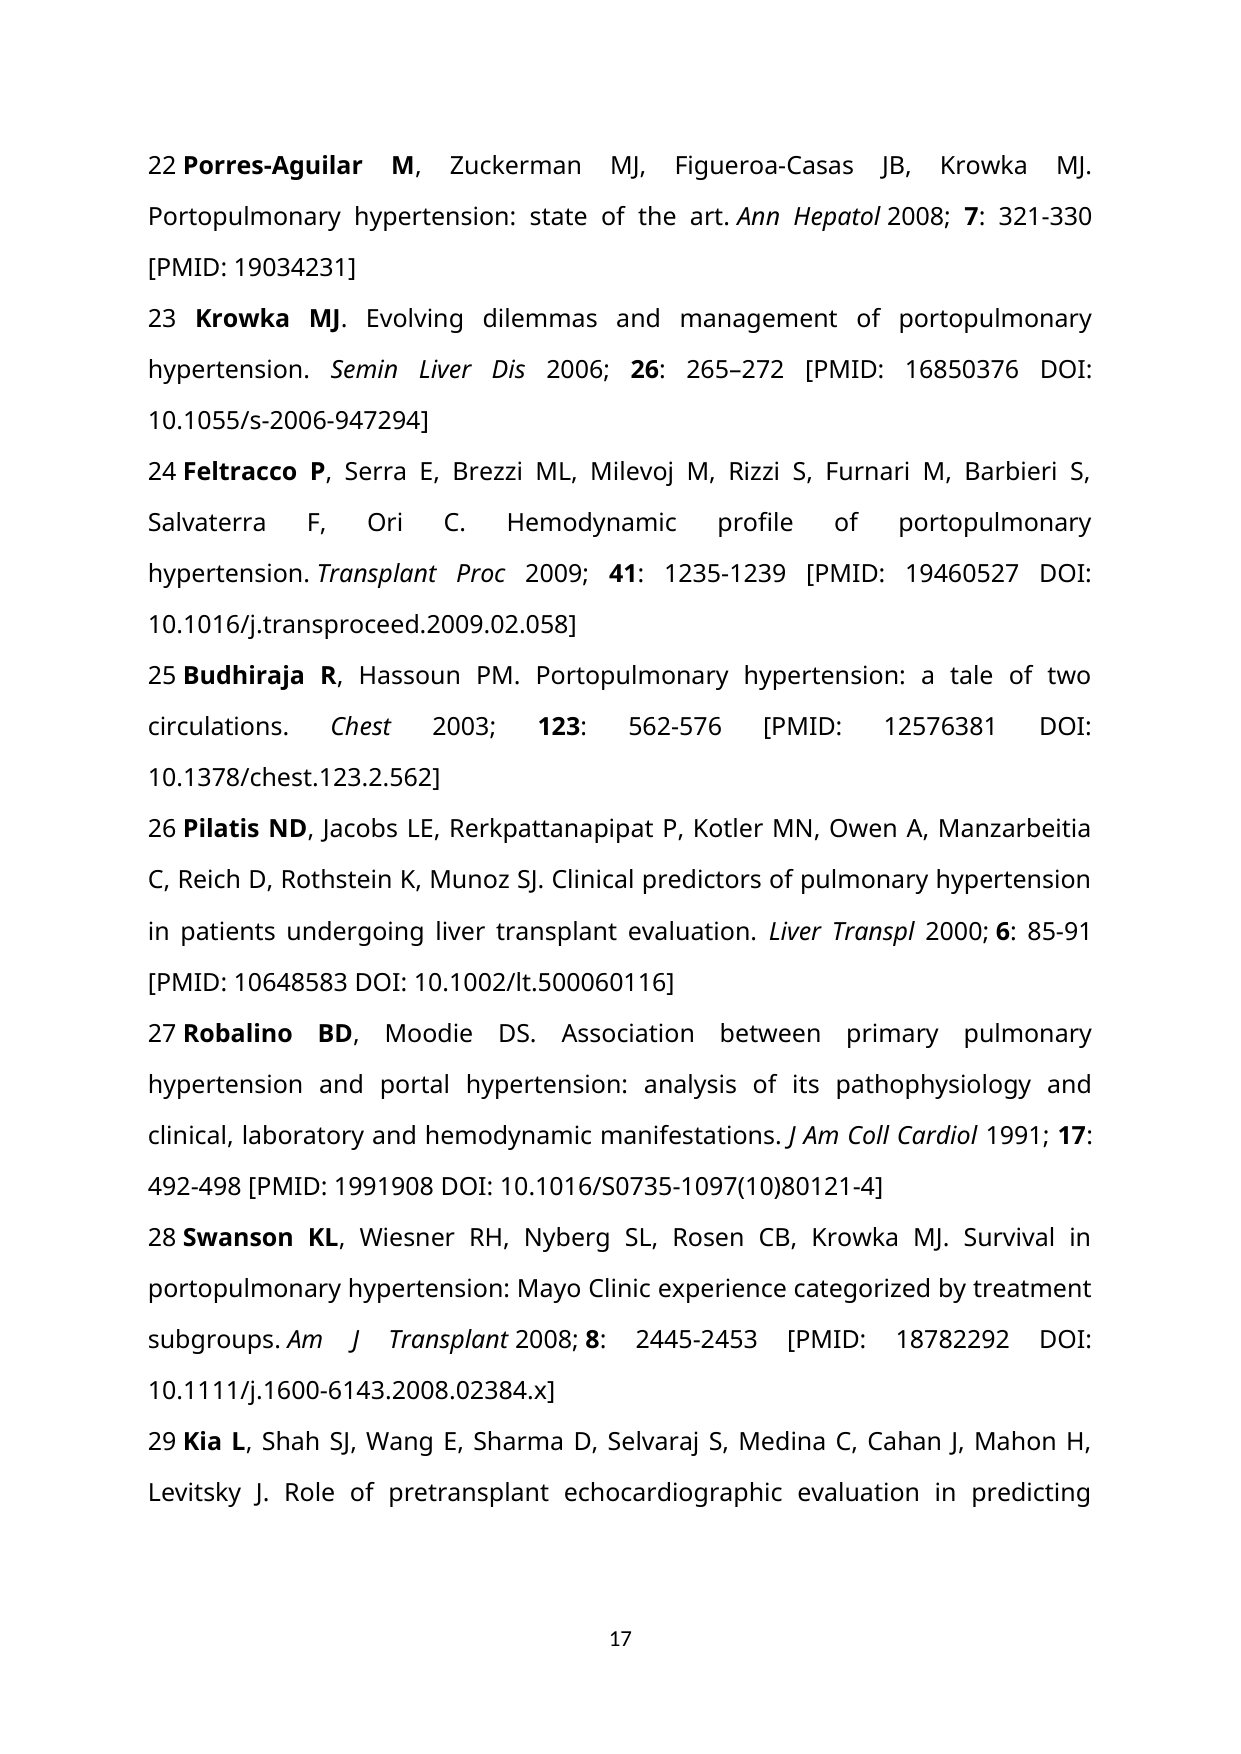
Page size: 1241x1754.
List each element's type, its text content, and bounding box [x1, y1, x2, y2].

text 27 Robalino BD, Moodie DS. Association between primary pulmonary hypertension and portal hypertension: analysis of its pathophysiology and clinical, laboratory and hemodynamic manifestations. J Am Coll Cardiol 1991; 17: 492-498 [PMID: 1991908 DOI: 10.1016/S0735-1097(10)80121-4] [148, 1015, 1093, 1202]
text 24 Feltracco P, Serra E, Brezzi ML, Milevoj M, Rizzi S, Furnari M, Barbieri S, Salvaterra F, Ori C. Hemodynamic profile of portopulmonary hypertension. Transplant Proc 2009; 41: 1235-1239 [PMID: 19460527 DOI: 10.1016/j.transproceed.2009.02.058] [148, 454, 1093, 641]
text 22 Porres-Aguilar M, Zuckerman MJ, Figueroa-Casas JB, Krowka MJ. Portopulmonary hypertension: state of the art. Ann Hepatol 2008; 7: 321-330 [PMID: 19034231] [148, 148, 1093, 284]
text 23 Krowka MJ. Evolving dilemmas and management of portopulmonary hypertension. Semin Liver Dis 2006; 26: 265–272 [PMID: 16850376 DOI: 10.1055/s-2006-947294] [148, 301, 1093, 437]
text 25 Budhiraja R, Hassoun PM. Portopulmonary hypertension: a tale of two circulations. Chest 2003; 123: 562-576 [PMID: 12576381 DOI: 10.1378/chest.123.2.562] [148, 658, 1093, 794]
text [148, 1424, 1093, 1509]
text 26 Pilatis ND, Jacobs LE, Rerkpattanapipat P, Kotler MN, Owen A, Manzarbeitia C, Reich D, Rothstein K, Munoz SJ. Clinical predictors of pulmonary hypertension in patients undergoing liver transplant evaluation. Liver Transpl 2000; 6: 85-91 [PMID: 10648583 DOI: 10.1002/lt.500060116] [148, 811, 1093, 998]
text 28 Swanson KL, Wiesner RH, Nyberg SL, Rosen CB, Krowka MJ. Survival in portopulmonary hypertension: Mayo Clinic experience categorized by treatment subgroups. Am J Transplant 2008; 8: 2445-2453 [PMID: 18782292 DOI: 10.1111/j.1600-6143.2008.02384.x] [148, 1219, 1093, 1407]
